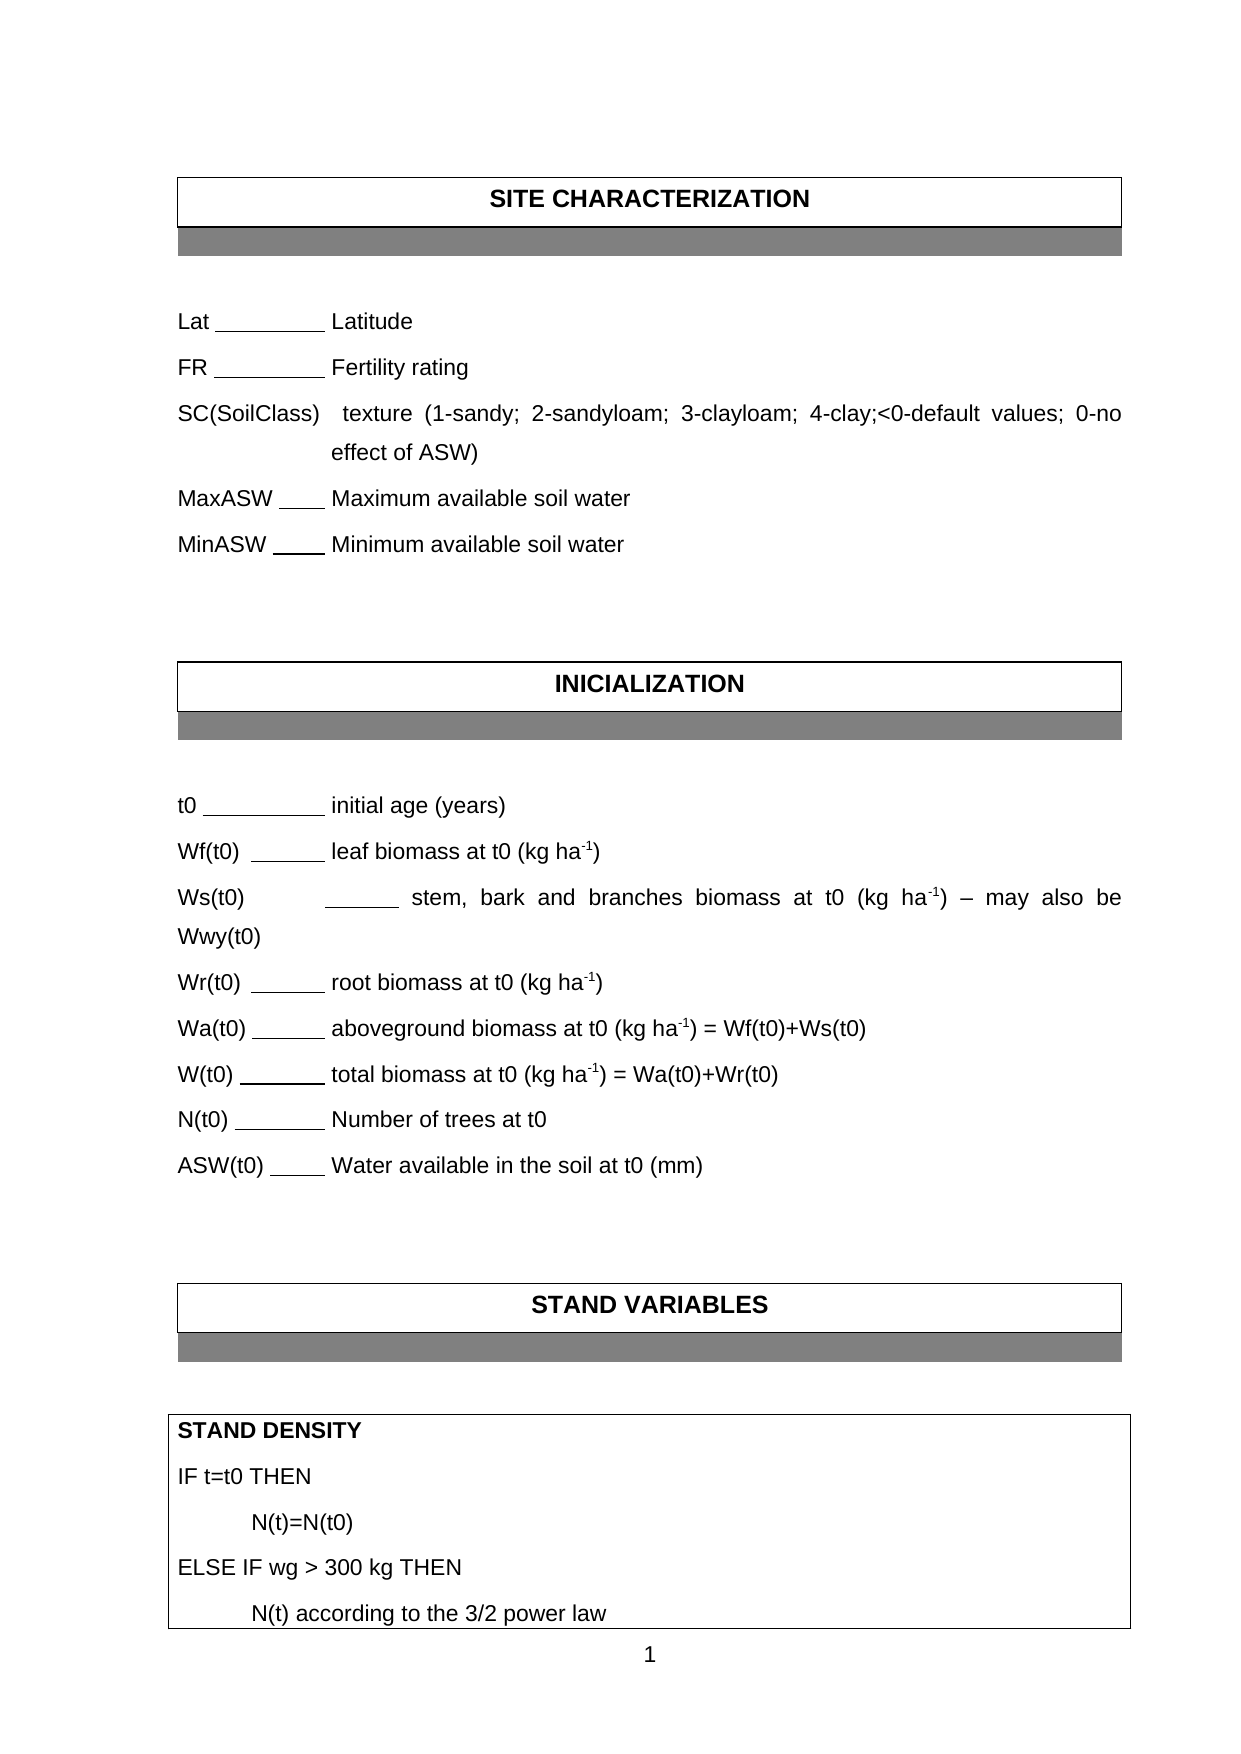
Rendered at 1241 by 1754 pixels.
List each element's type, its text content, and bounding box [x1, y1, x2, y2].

table_cell [178, 228, 1122, 256]
text Ws(t0) stem, bark and branches biomass at t0 (kg ha-1) – may also be Wwy(t0) [177, 884, 1122, 950]
text ASW(t0) Water available in the soil at t0 (mm) [177, 1152, 1122, 1178]
text Wa(t0) aboveground biomass at t0 (kg ha-1) = Wf(t0)+Ws(t0) [177, 1015, 1122, 1041]
table_header INICIALIZATION [178, 663, 1121, 711]
text N(t)=N(t0) [169, 1505, 1130, 1535]
text t0 initial age (years) [177, 792, 1122, 819]
table_cell [178, 712, 1122, 740]
text MaxASW Maximum available soil water [177, 485, 1122, 511]
text Wf(t0) leaf biomass at t0 (kg ha-1) [177, 838, 1122, 864]
text FR Fertility rating [177, 354, 1122, 380]
text ELSE IF wg > 300 kg THEN [169, 1551, 1130, 1581]
text stand Density [169, 1415, 1130, 1443]
text IF t=t0 THEN [169, 1459, 1130, 1489]
table_cell [178, 1333, 1122, 1362]
text Lat Latitude [177, 308, 1122, 334]
text W(t0) total biomass at t0 (kg ha-1) = Wa(t0)+Wr(t0) [177, 1061, 1122, 1087]
text N(t) according to the 3/2 power law [169, 1597, 1130, 1628]
table_header STAND VARIABLES [178, 1284, 1121, 1332]
text SC(SoilClass) texture (1-sandy; 2-sandyloam; 3-clayloam; 4-clay;<0-default values; 0-no effect of ASW) [177, 399, 1122, 465]
text N(t0) Number of trees at t0 [177, 1106, 1122, 1133]
text Wr(t0) root biomass at t0 (kg ha-1) [177, 969, 1122, 995]
table_header Site characterization [178, 178, 1121, 226]
text MinASW Minimum available soil water [177, 531, 1122, 557]
